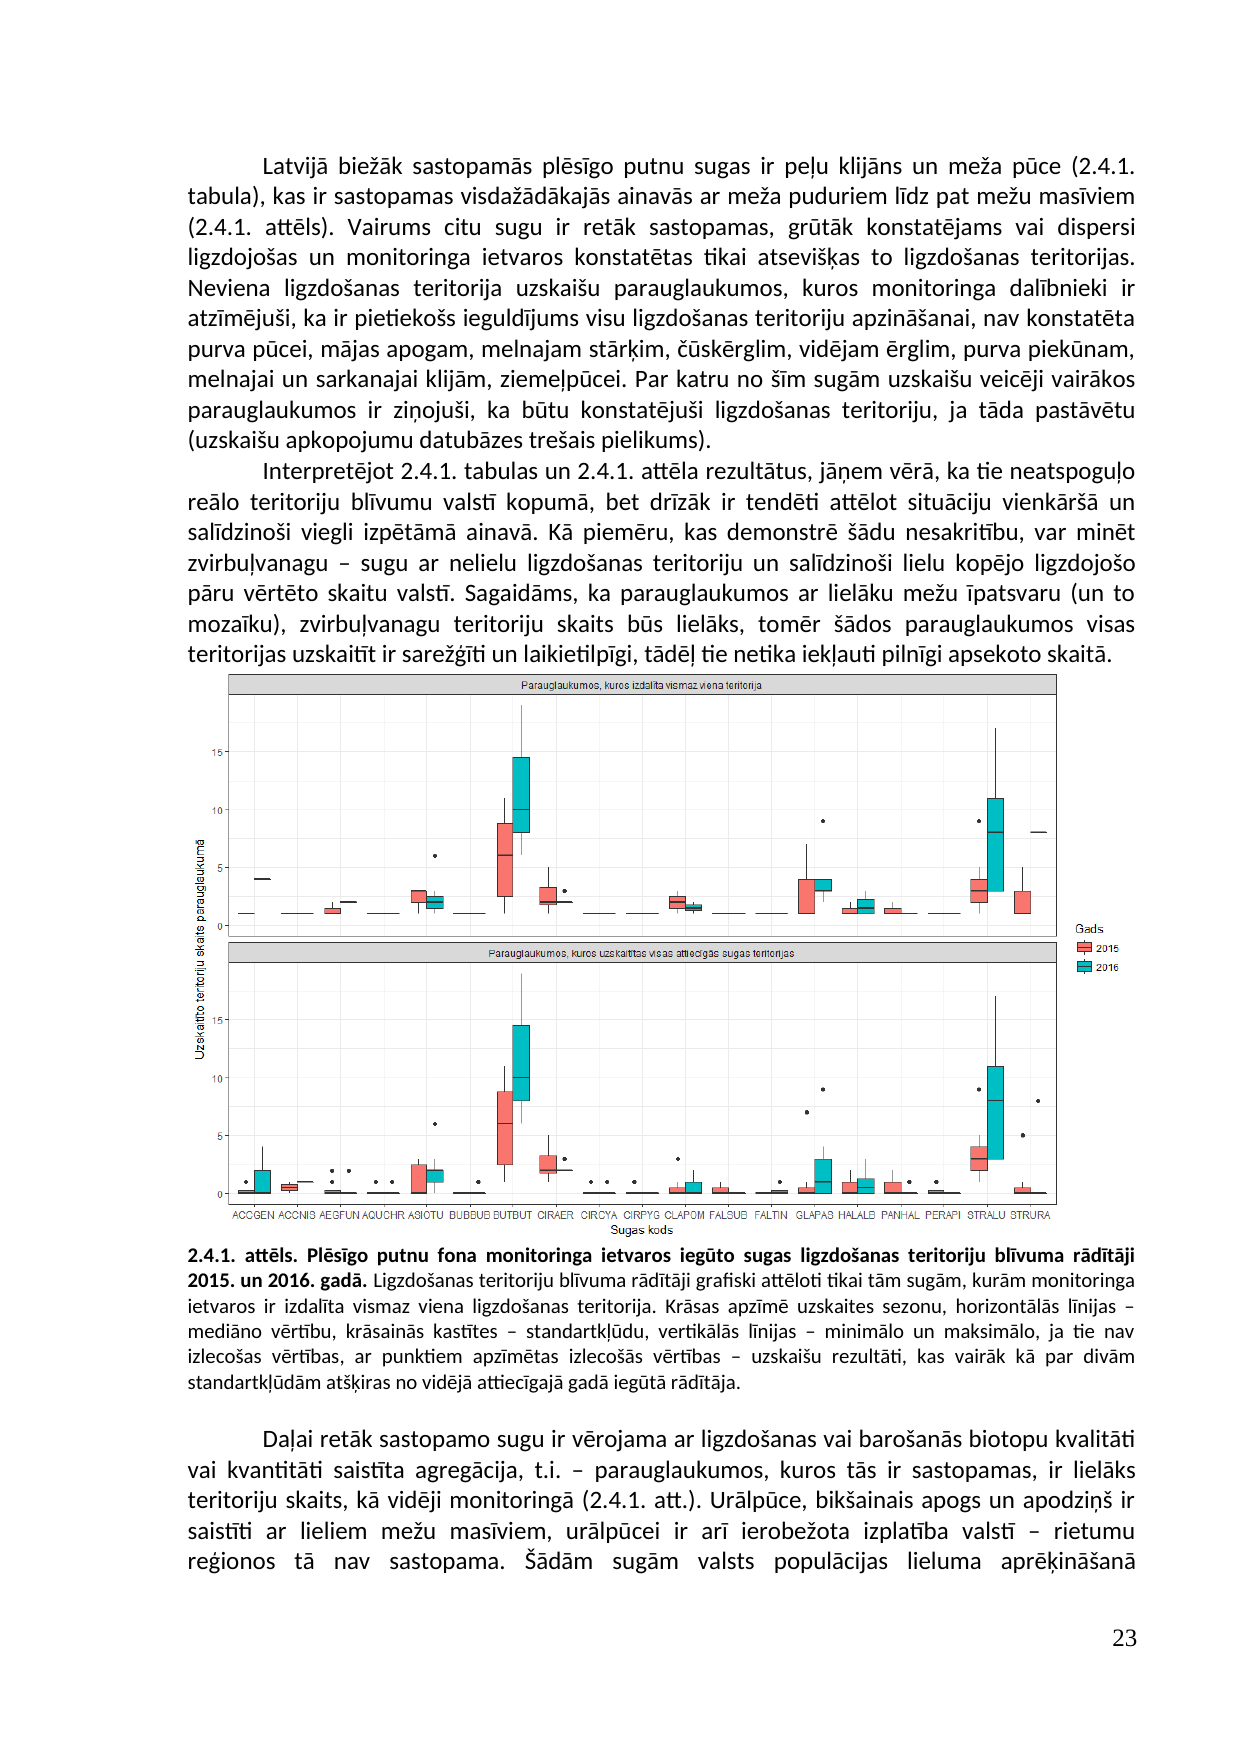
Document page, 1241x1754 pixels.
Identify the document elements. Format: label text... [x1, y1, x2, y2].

text Interpretējot 2.4.1. tabulas un 2.4.1. attēla rezultātus, jāņem vērā, ka tie neatspoguļo reālo teritoriju blīvumu valstī kopumā, bet drīzāk ir tendēti attēlot situāciju vienkāršā un salīdzinoši viegli izpētāmā ainavā. Kā piemēru, kas demonstrē šādu nesakritību, var minēt zvirbuļvanagu – sugu ar nelielu ligzdošanas teritoriju un salīdzinoši lielu kopējo ligzdojošo pāru vērtēto skaitu valstī. Sagaidāms, ka parauglaukumos ar lielāku mežu īpatsvaru (un to mozaīku), zvirbuļvanagu teritoriju skaits būs lielāks, tomēr šādos parauglaukumos visas teritorijas uzskaitīt ir sarežģīti un laikietilpīgi, tādēļ tie netika iekļauti pilnīgi apsekoto skaitā. [187, 455, 1137, 669]
picture [187, 668, 1131, 1242]
text 2.4.1. attēls. Plēsīgo putnu fona monitoringa ietvaros iegūto sugas ligzdošanas teritoriju blīvuma rādītāji 2015. un 2016. gadā. Ligzdošanas teritoriju blīvuma rādītāji grafiski attēloti tikai tām sugām, kurām monitoringa ietvaros ir izdalīta vismaz viena ligzdošanas teritorija. Krāsas apzīmē uzskaites sezonu, horizontālās līnijas – mediāno vērtību, krāsainās kastītes – standartkļūdu, vertikālās līnijas – minimālo un maksimālo, ja tie nav izlecošas vērtības, ar punktiem apzīmētas izlecošās vērtības – uzskaišu rezultāti, kas vairāk kā par divām standartkļūdām atšķiras no vidējā attiecīgajā gadā iegūtā rādītāja. [187, 1242, 1137, 1394]
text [187, 1423, 1137, 1576]
text Latvijā biežāk sastopamās plēsīgo putnu sugas ir peļu klijāns un meža pūce (2.4.1. tabula), kas ir sastopamas visdažādākajās ainavās ar meža puduriem līdz pat mežu masīviem (2.4.1. attēls). Vairums citu sugu ir retāk sastopamas, grūtāk konstatējams vai dispersi ligzdojošas un monitoringa ietvaros konstatētas tikai atsevišķas to ligzdošanas teritorijas. Neviena ligzdošanas teritorija uzskaišu parauglaukumos, kuros monitoringa dalībnieki ir atzīmējuši, ka ir pietiekošs ieguldījums visu ligzdošanas teritoriju apzināšanai, nav konstatēta purva pūcei, mājas apogam, melnajam stārķim, čūskērglim, vidējam ērglim, purva piekūnam, melnajai un sarkanajai klijām, ziemeļpūcei. Par katru no šīm sugām uzskaišu veicēji vairākos parauglaukumos ir ziņojuši, ka būtu konstatējuši ligzdošanas teritoriju, ja tāda pastāvētu (uzskaišu apkopojumu datubāzes trešais pielikums). [187, 150, 1137, 455]
